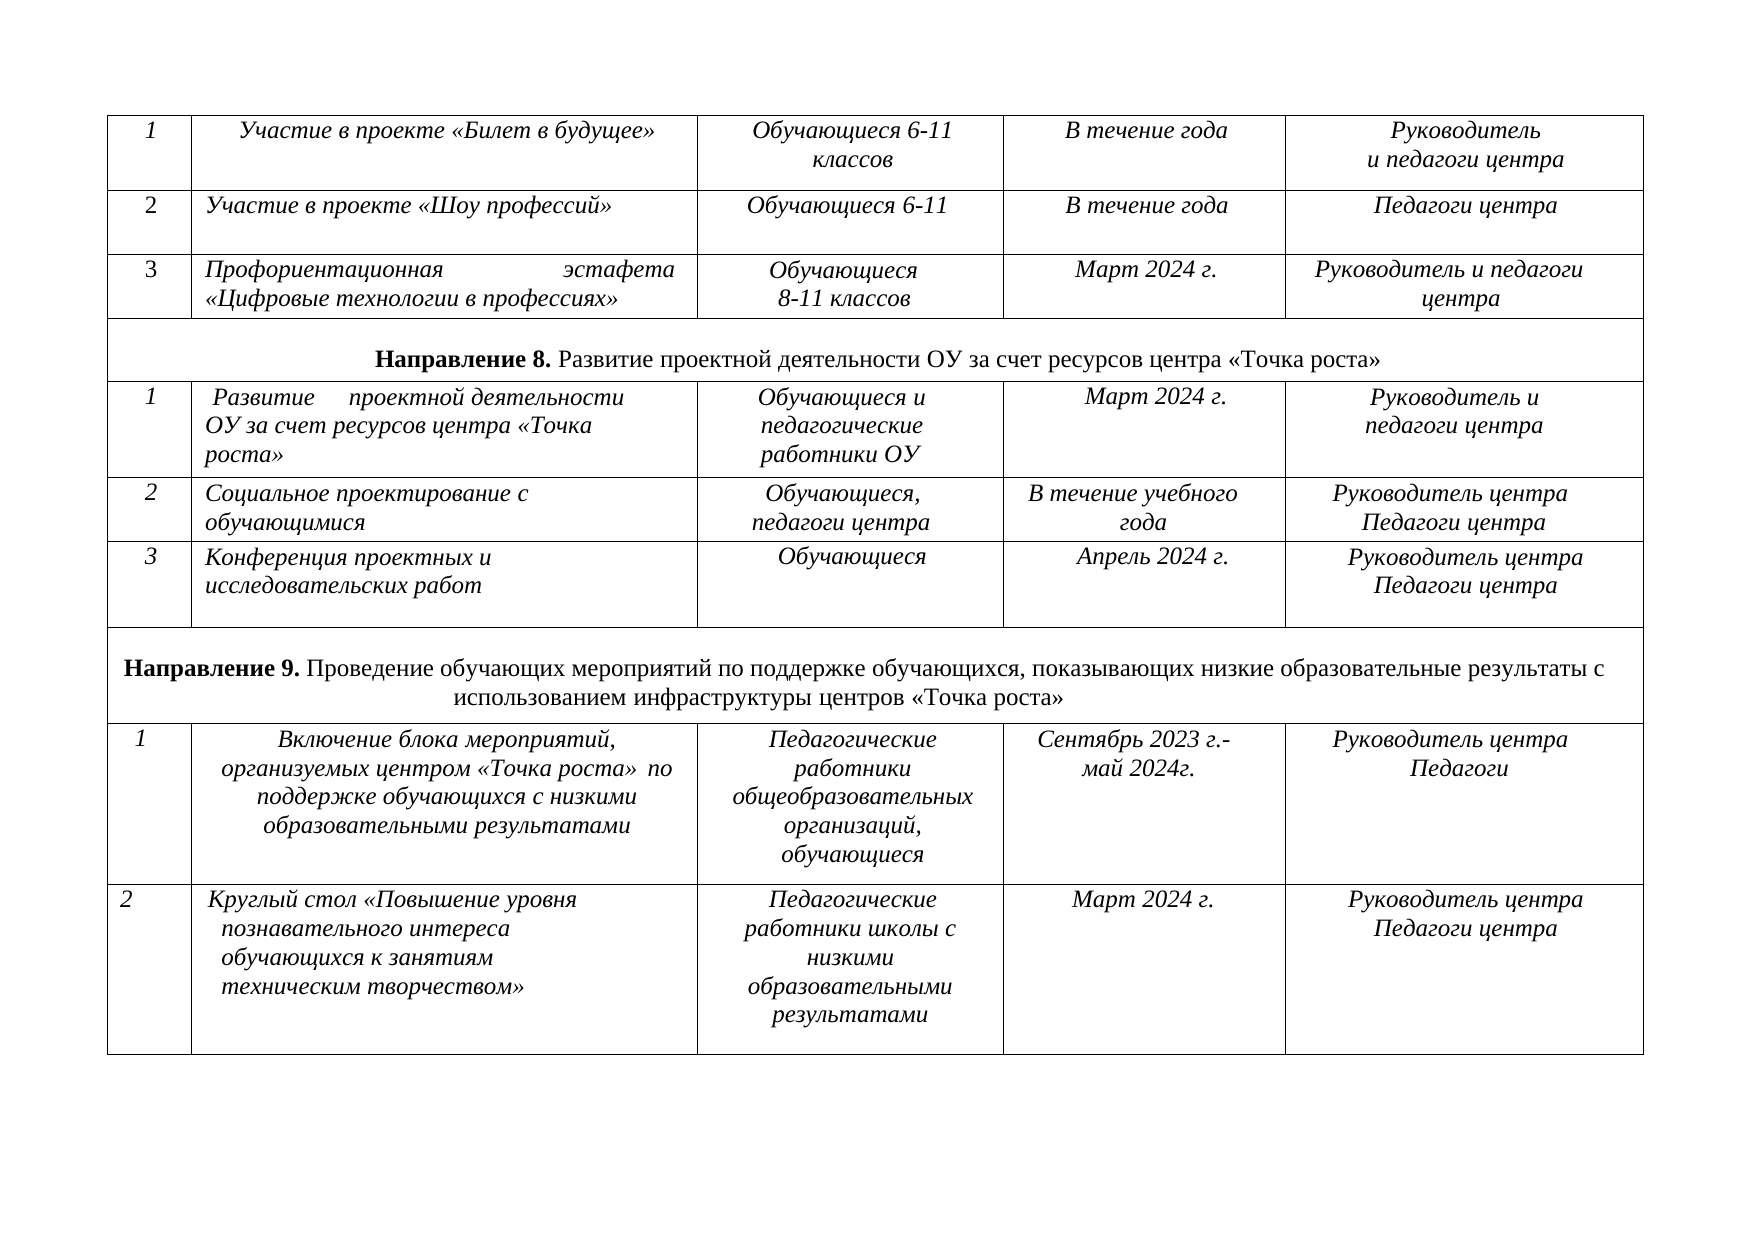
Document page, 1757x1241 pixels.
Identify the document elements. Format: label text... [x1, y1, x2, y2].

table_cell Педагогические работники общеобразовательных организаций, обучающиеся [698, 724, 1003, 883]
table_cell Профориентационная эстафета «Цифровые технологии в профессиях» [192, 255, 697, 317]
table_header Участие в проекте «Билет в будущее» [192, 116, 697, 190]
table_cell Педагогические работники школы с низкими образовательными результатами [698, 885, 1003, 1053]
table_cell Руководитель центра Педагоги центра [1286, 542, 1643, 627]
table_cell Участие в проекте «Шоу профессий» [192, 191, 697, 254]
table_cell Руководитель центра Педагоги [1286, 724, 1643, 883]
table_cell Апрель 2024 г. [1004, 542, 1285, 627]
table_cell 3 [108, 542, 191, 627]
table_cell 1 [108, 724, 191, 883]
table_header 1 [108, 116, 191, 190]
table_cell Руководитель центра Педагоги центра [1286, 885, 1643, 1053]
table_cell 2 [108, 191, 191, 254]
table_cell Обучающиеся 6-11 [698, 191, 1003, 254]
table_cell Направление 9. Проведение обучающих мероприятий по поддержке обучающихся, показывающих низкие образовательные результаты с использованием инфраструктуры центров «Точка роста» [108, 628, 1643, 723]
table_cell Руководитель центра Педагоги центра [1286, 478, 1643, 541]
table_cell Круглый стол «Повышение уровня познавательного интереса обучающихся к занятиям техническим творчеством» [192, 885, 697, 1053]
table_header Руководитель и педагоги центра [1286, 116, 1643, 190]
table_cell 3 [108, 255, 191, 317]
table_cell Сентябрь 2023 г.- май 2024г. [1004, 724, 1285, 883]
table_cell Обучающиеся 8-11 классов [698, 255, 1003, 317]
table_cell Март 2024 г. [1004, 885, 1285, 1053]
table_cell Руководитель и педагоги центра [1286, 255, 1643, 317]
table_cell Март 2024 г. [1004, 382, 1285, 477]
table_header Обучающиеся 6-11 классов [698, 116, 1003, 190]
table_header В течение года [1004, 116, 1285, 190]
table_cell Включение блока мероприятий, организуемых центром «Tочка роста» по поддержке обучающихся с низкими образовательными результатами [192, 724, 697, 883]
table_cell Обучающиеся и педагогические работники ОУ [698, 382, 1003, 477]
table_cell Конференция проектных и исследовательских работ [192, 542, 697, 627]
table_cell Март 2024 г. [1004, 255, 1285, 317]
table_cell 2 [108, 478, 191, 541]
table_cell Развитие проектной деятельности ОУ за счет ресурсов центра «Точка роста» [192, 382, 697, 477]
table_cell Руководитель и педагоги центра [1286, 382, 1643, 477]
table_cell Обучающиеся [698, 542, 1003, 627]
table_cell Социальное проектирование с обучающимися [192, 478, 697, 541]
table_cell В течение учебного года [1004, 478, 1285, 541]
table_cell 1 [108, 382, 191, 477]
table_cell В течение года [1004, 191, 1285, 254]
table_cell Направление 8. Развитие проектной деятельности ОУ за счет ресурсов центра «Точка роста» [108, 319, 1643, 381]
table_cell 2 [108, 885, 191, 1053]
table_cell Педагоги центра [1286, 191, 1643, 254]
table_cell Обучающиеся, педагоги центра [698, 478, 1003, 541]
